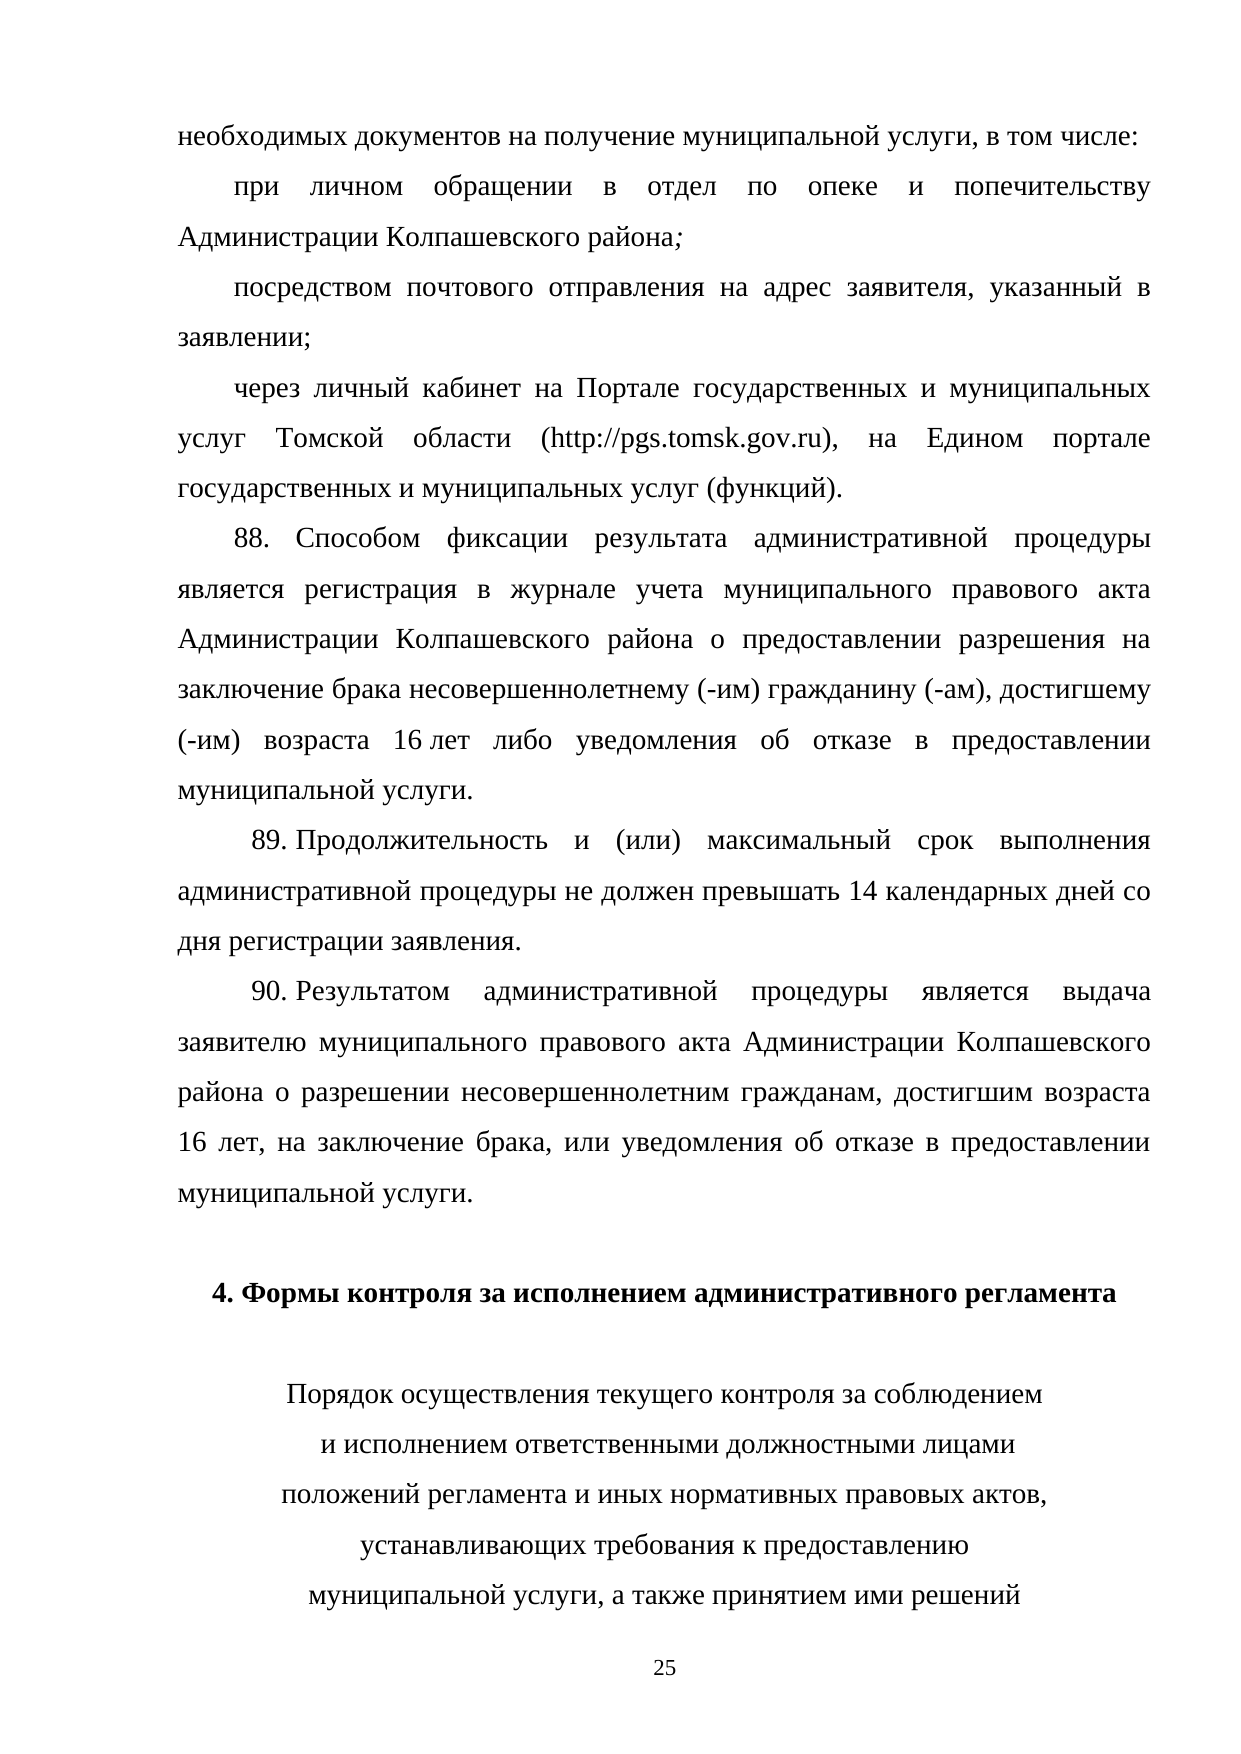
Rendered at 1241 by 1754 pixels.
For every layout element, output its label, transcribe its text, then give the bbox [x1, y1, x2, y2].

text посредством почтового отправления на адрес заявителя, указанный в заявлении; [177, 269, 1152, 353]
text Порядок осуществления текущего контроля за соблюдением [177, 1376, 1152, 1409]
list Результатом административной процедуры является выдача заявителю муниципального правового акта Администрации Колпашевского района о разрешении несовершеннолетним гражданам, достигшим возраста 16 лет, на заключение брака, или уведомления об отказе в предоставлении муниципальной услуги. [177, 973, 1152, 1208]
text положений регламента и иных нормативных правовых актов, [177, 1477, 1152, 1510]
list Способом фиксации результата административной процедуры является регистрация в журнале учета муниципального правового акта Администрации Колпашевского района о предоставлении разрешения на заключение брака несовершеннолетнему (-им) гражданину (-ам), достигшему (-им) возраста 16 лет либо уведомления об отказе в предоставлении муниципальной услуги. [177, 521, 1152, 806]
text через личный кабинет на Портале государственных и муниципальных услуг Томской области (http://pgs.tomsk.gov.ru), на Едином портале государственных и муниципальных услуг (функций). [177, 370, 1152, 504]
list Продолжительность и (или) максимальный срок выполнения административной процедуры не должен превышать 14 календарных дней со дня регистрации заявления. [177, 822, 1152, 957]
text и исполнением ответственными должностными лицами [177, 1426, 1152, 1460]
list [177, 118, 1152, 152]
text устанавливающих требования к предоставлению [177, 1527, 1152, 1560]
text при личном обращении в отдел по опеке и попечительству Администрации Колпашевского района; [177, 168, 1152, 252]
text муниципальной услуги, а также принятием ими решений [177, 1577, 1152, 1611]
text 4. Формы контроля за исполнением административного регламента [177, 1275, 1152, 1309]
